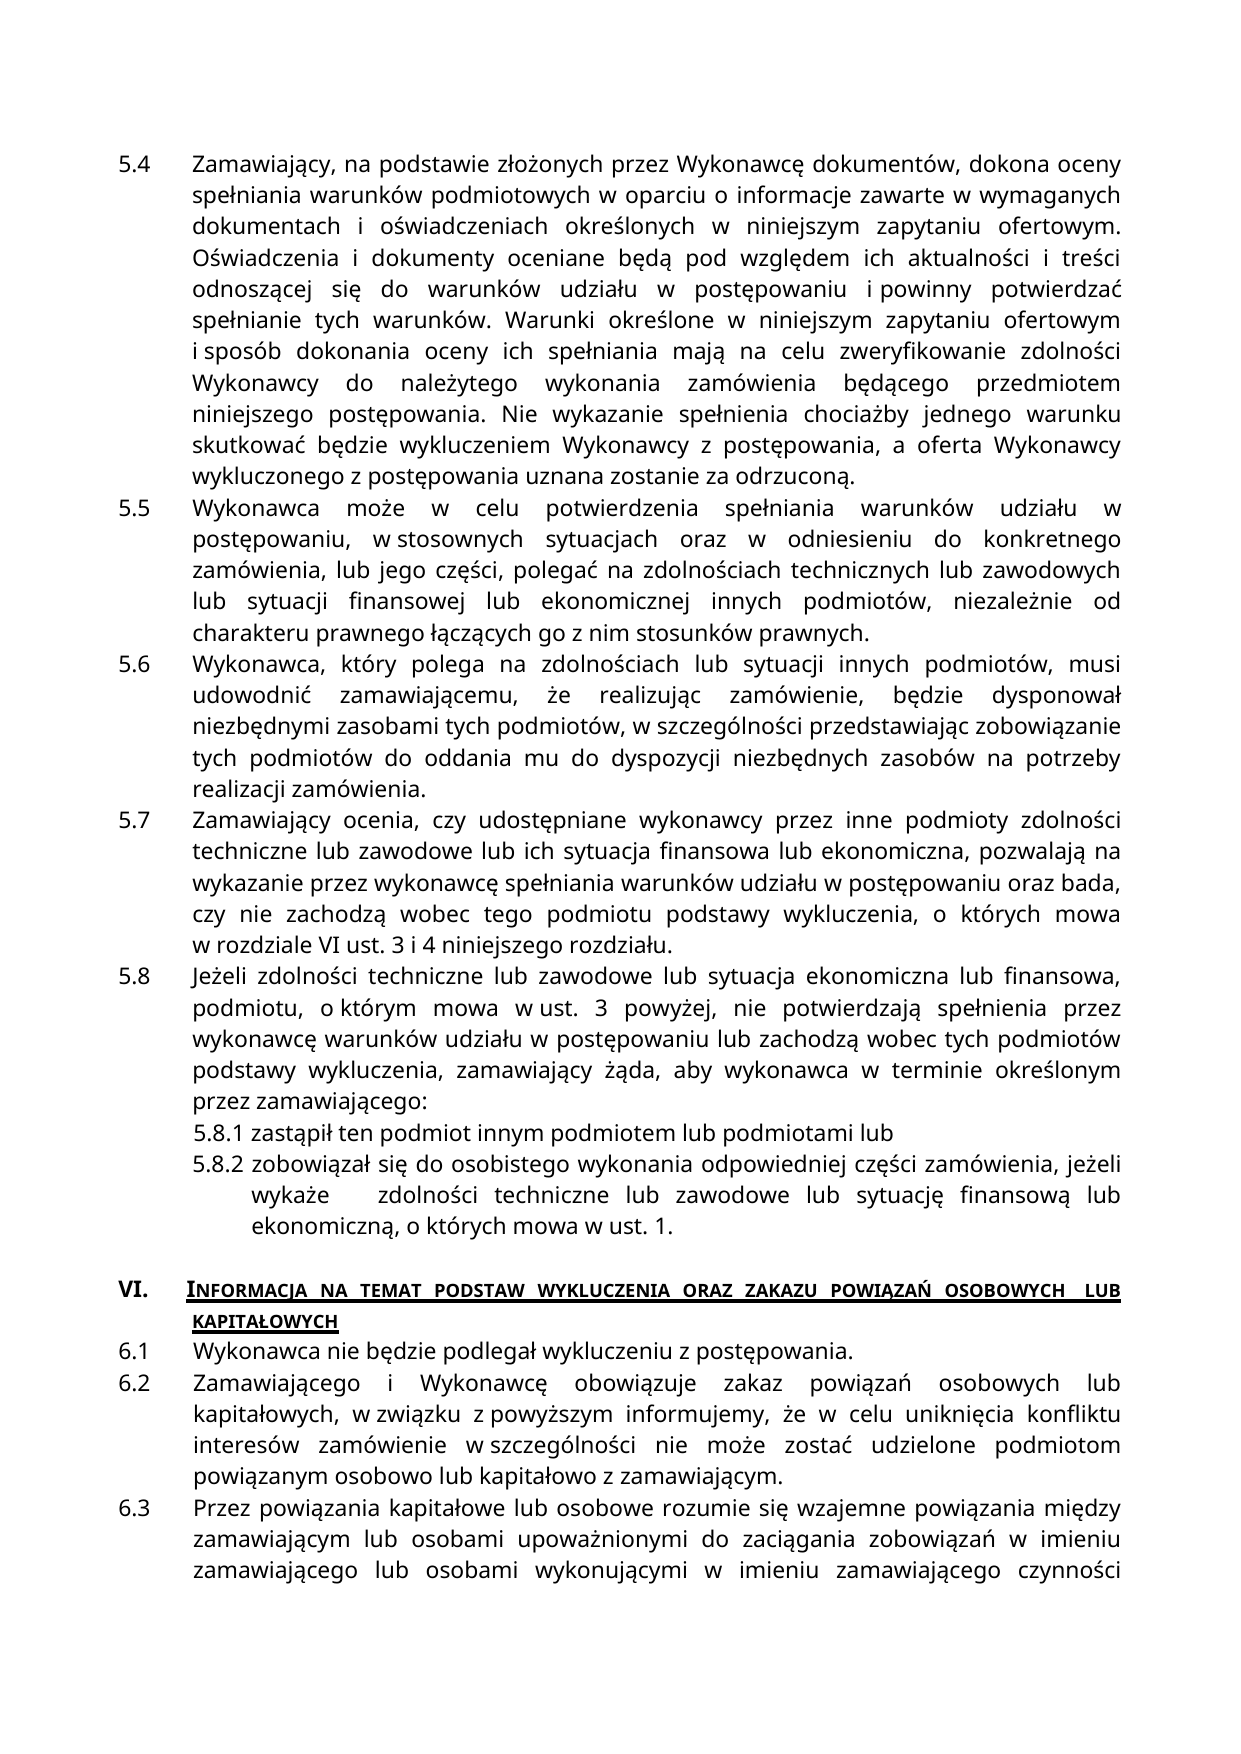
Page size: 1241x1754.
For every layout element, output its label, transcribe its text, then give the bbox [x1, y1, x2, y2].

list Wykonawca może w celu potwierdzenia spełniania warunków udziału w postępowaniu, w stosownych sytuacjach oraz w odniesieniu do konkretnego zamówienia, lub jego części, polegać na zdolnościach technicznych lub zawodowych lub sytuacji finansowej lub ekonomicznej innych podmiotów, niezależnie od charakteru prawnego łączących go z nim stosunków prawnych. [118, 491, 1122, 648]
list 5.8.1 zastąpił ten podmiot innym podmiotem lub podmiotami lub [193, 1116, 1122, 1148]
text 5.4 Zamawiający, na podstawie złożonych przez Wykonawcę dokumentów, dokona oceny spełniania warunków podmiotowych w oparciu o informacje zawarte w wymaganych dokumentach i oświadczeniach określonych w niniejszym zapytaniu ofertowym. Oświadczenia i dokumenty oceniane będą pod względem ich aktualności i treści odnoszącej się do warunków udziału w postępowaniu i powinny potwierdzać spełnianie tych warunków. Warunki określone w niniejszym zapytaniu ofertowym i sposób dokonania oceny ich spełniania mają na celu zweryfikowanie zdolności Wykonawcy do należytego wykonania zamówienia będącego przedmiotem niniejszego postępowania. Nie wykazanie spełnienia chociażby jednego warunku skutkować będzie wykluczeniem Wykonawcy z postępowania, a oferta Wykonawcy wykluczonego z postępowania uznana zostanie za odrzuconą. [118, 148, 1122, 491]
list Zamawiającego i Wykonawcę obowiązuje zakaz powiązań osobowych lub kapitałowych, w związku z powyższym informujemy, że w celu uniknięcia konfliktu interesów zamówienie w szczególności nie może zostać udzielone podmiotom powiązanym osobowo lub kapitałowo z zamawiającym. [118, 1366, 1122, 1491]
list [118, 1491, 1122, 1585]
list Wykonawca nie będzie podlegał wykluczeniu z postępowania. [118, 1335, 1122, 1366]
list Zamawiający ocenia, czy udostępniane wykonawcy przez inne podmioty zdolności techniczne lub zawodowe lub ich sytuacja finansowa lub ekonomiczna, pozwalają na wykazanie przez wykonawcę spełniania warunków udziału w postępowaniu oraz bada, czy nie zachodzą wobec tego podmiotu podstawy wykluczenia, o których mowa w rozdziale VI ust. 3 i 4 niniejszego rozdziału. [118, 804, 1122, 960]
list Jeżeli zdolności techniczne lub zawodowe lub sytuacja ekonomiczna lub finansowa, podmiotu, o którym mowa w ust. 3 powyżej, nie potwierdzają spełnienia przez wykonawcę warunków udziału w postępowaniu lub zachodzą wobec tych podmiotów podstawy wykluczenia, zamawiający żąda, aby wykonawca w terminie określonym przez zamawiającego: [118, 960, 1122, 1116]
list Wykonawca, który polega na zdolnościach lub sytuacji innych podmiotów, musi udowodnić zamawiającemu, że realizując zamówienie, będzie dysponował niezbędnymi zasobami tych podmiotów, w szczególności przedstawiając zobowiązanie tych podmiotów do oddania mu do dyspozycji niezbędnych zasobów na potrzeby realizacji zamówienia. [118, 648, 1122, 804]
text VI. Informacja na temat podstaw wykluczenia oraz zakazu powiązań osobowych lub kapitałowych [118, 1273, 1122, 1335]
list 5.8.2 zobowiązał się do osobistego wykonania odpowiedniej części zamówienia, jeżeli wykaże zdolności techniczne lub zawodowe lub sytuację finansową lub ekonomiczną, o których mowa w ust. 1. [192, 1148, 1122, 1241]
